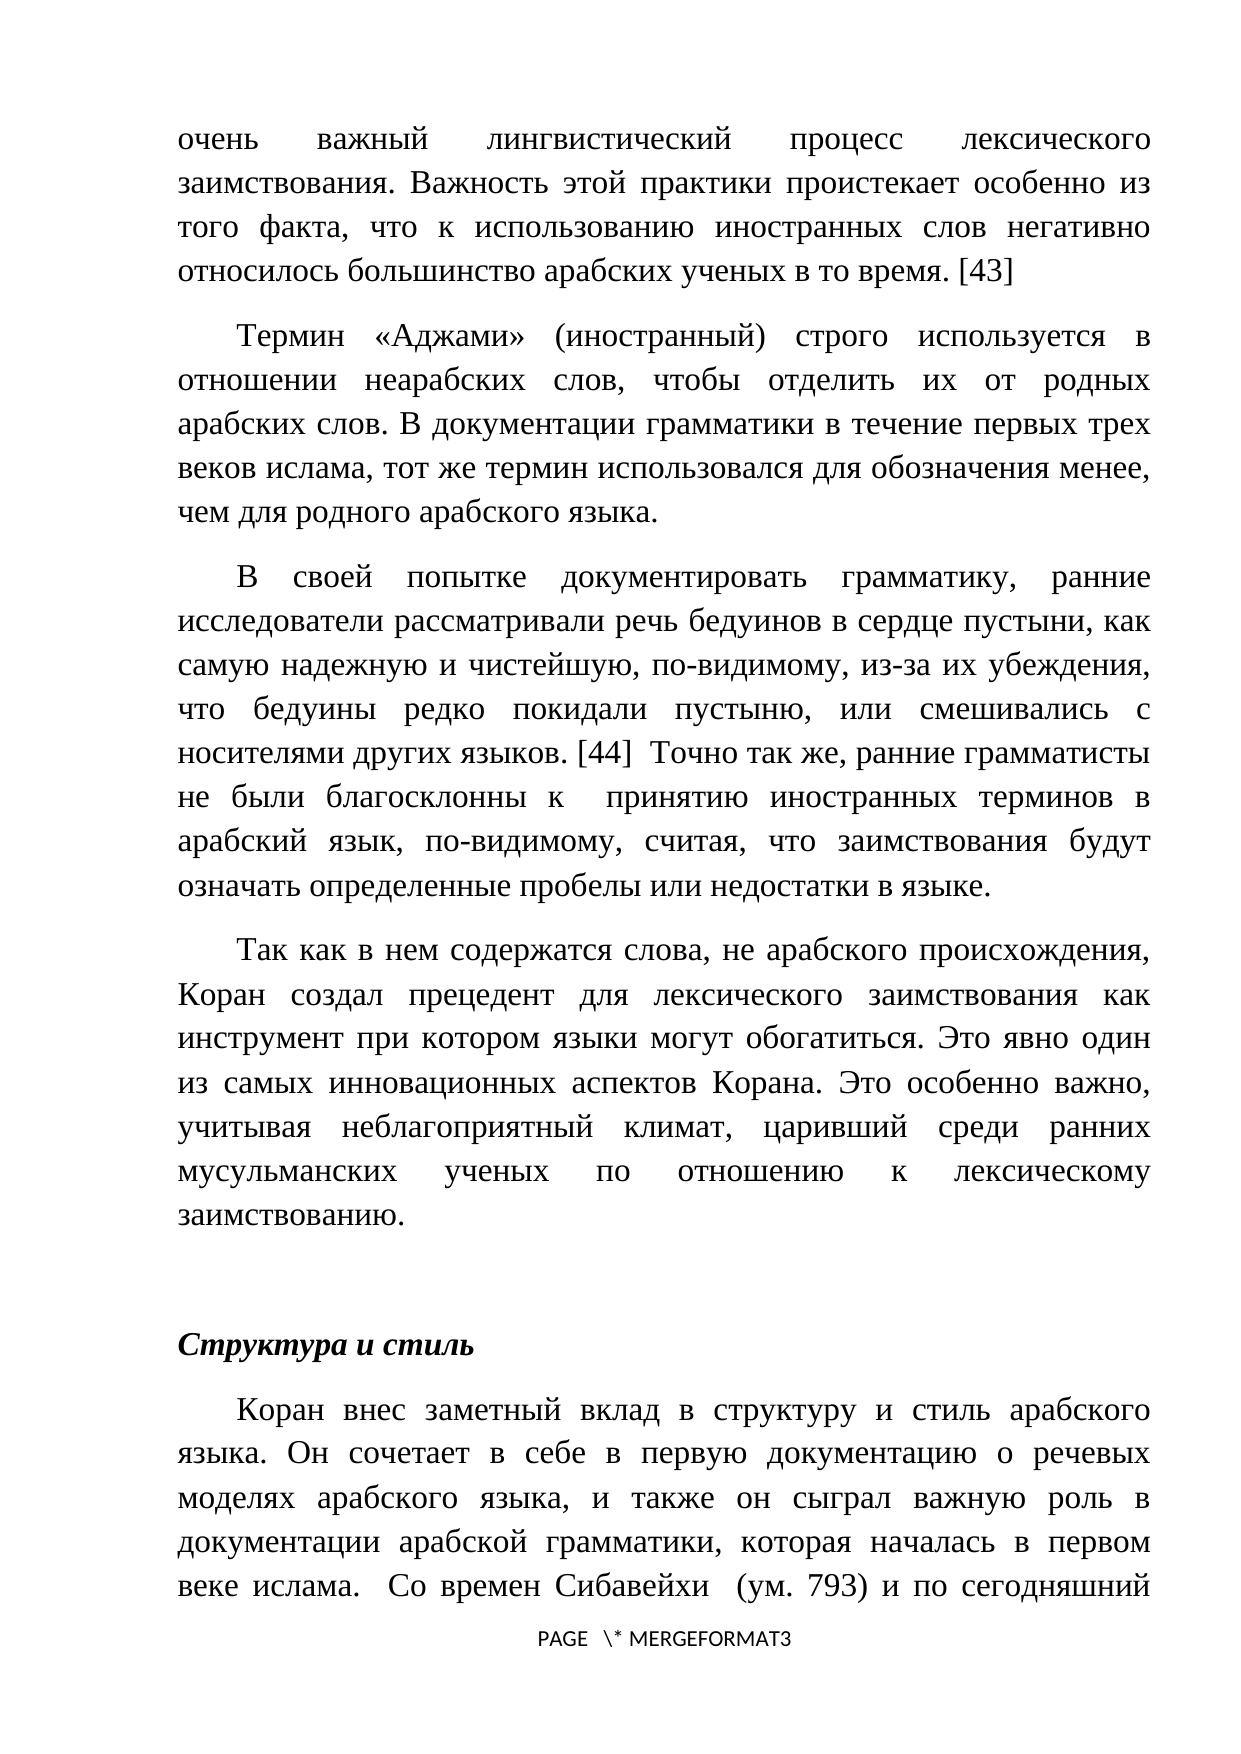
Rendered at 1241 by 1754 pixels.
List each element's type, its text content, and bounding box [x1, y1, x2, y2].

text Структура и стиль [177, 1324, 1152, 1362]
text В своей попытке документировать грамматику, ранние исследователи рассматривали речь бедуинов в сердце пустыни, как самую надежную и чистейшую, по-видимому, из-за их убеждения, что бедуины редко покидали пустыню, или смешивались с носителями других языков. [44] Точно так же, ранние грамматисты не были благосклонны к принятию иностранных терминов в арабский язык, по-видимому, считая, что заимствования будут означать определенные пробелы или недостатки в языке. [177, 556, 1152, 903]
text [177, 1389, 1152, 1603]
text Так как в нем содержатся слова, не арабского происхождения, Коран создал прецедент для лексического заимствования как инструмент при котором языки могут обогатиться. Это явно один из самых инновационных аспектов Корана. Это особенно важно, учитывая неблагоприятный климат, царивший среди ранних мусульманских ученых по отношению к лексическому заимствованию. [177, 930, 1152, 1232]
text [177, 118, 1152, 289]
text Термин «Аджами» (иностранный) строго используется в отношении неарабских слов, чтобы отделить их от родных арабских слов. В документации грамматики в течение первых трех веков ислама, тот же термин использовался для обозначения менее, чем для родного арабского языка. [177, 315, 1152, 530]
